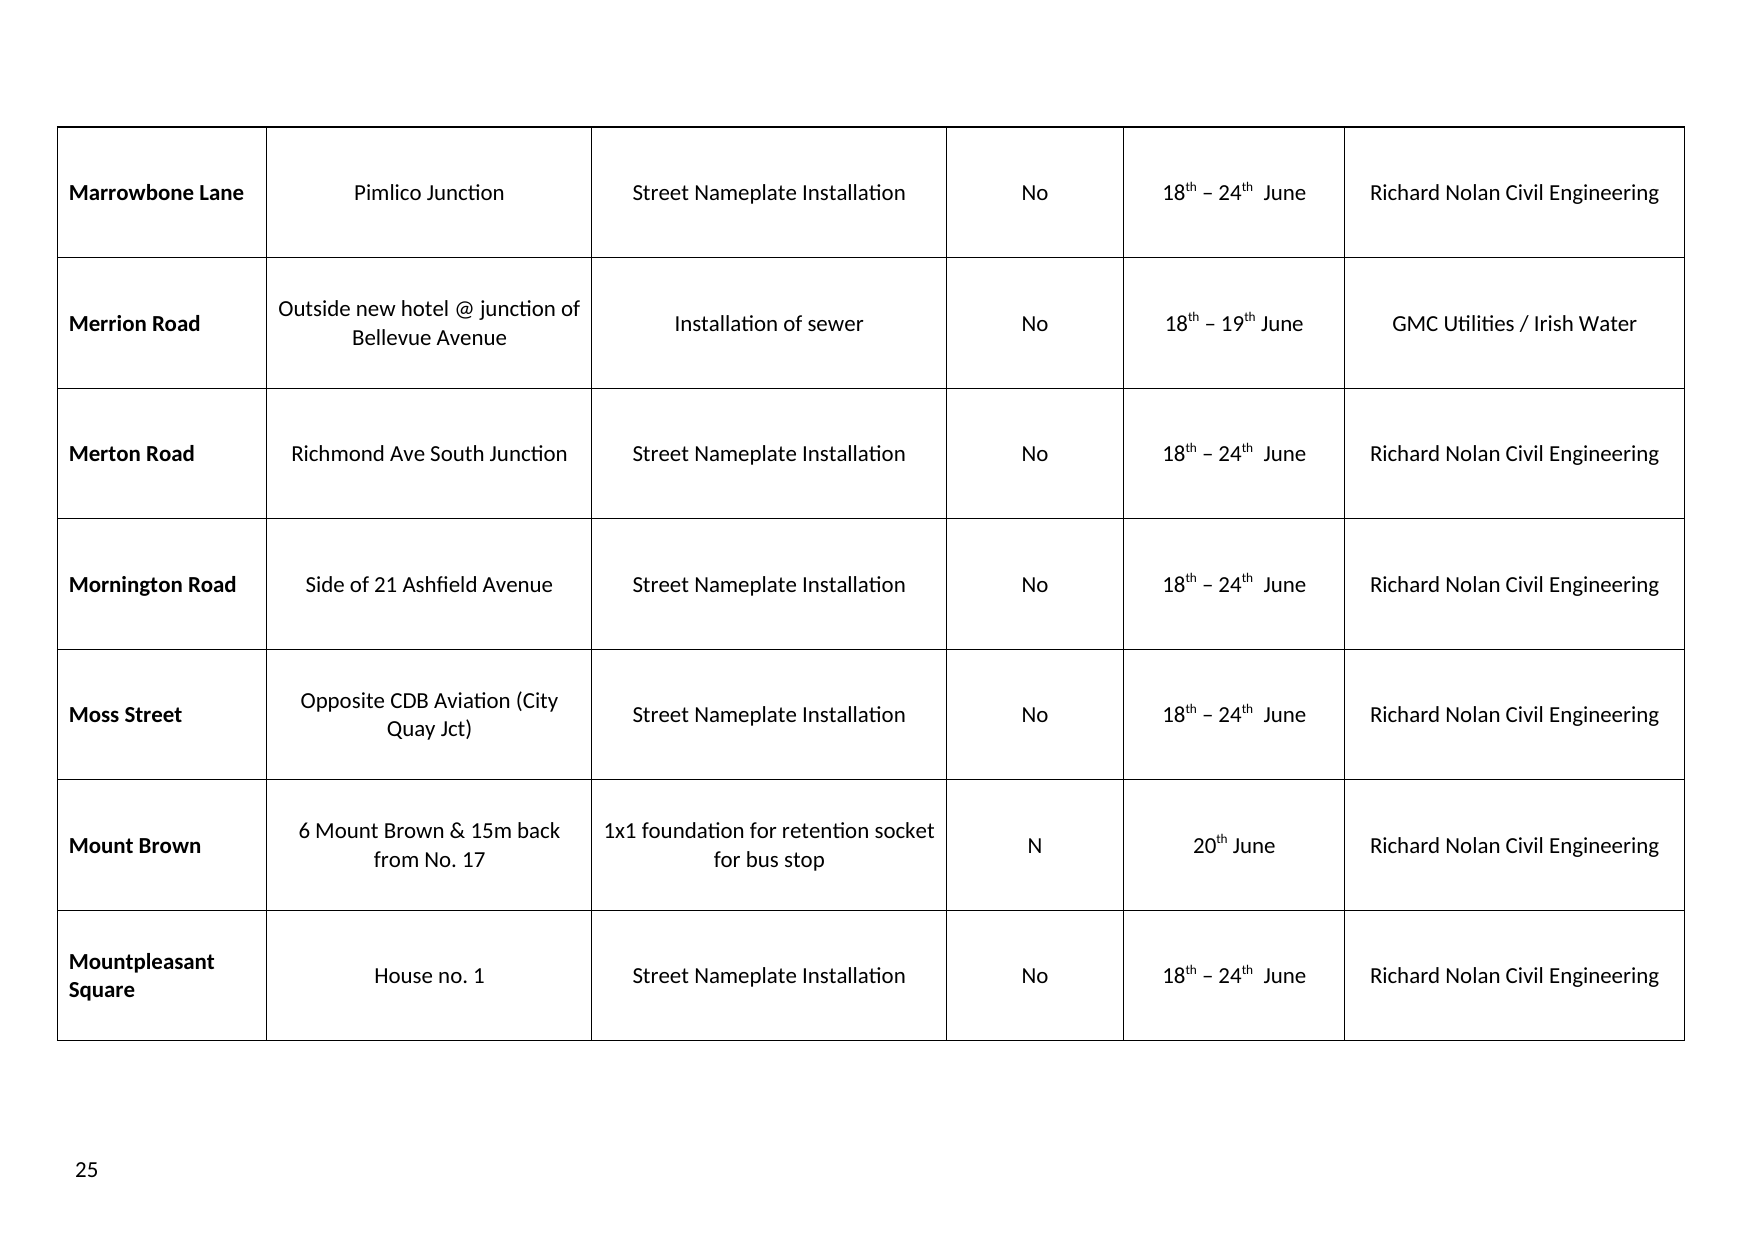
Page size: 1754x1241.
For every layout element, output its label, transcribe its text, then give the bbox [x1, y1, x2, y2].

table_cell No [947, 128, 1123, 257]
table_cell Richard Nolan Civil Engineering [1345, 650, 1684, 779]
table_cell Richmond Ave South Junction [267, 389, 591, 518]
table_cell Mornington Road [58, 519, 266, 648]
table_cell No [947, 519, 1123, 648]
table_cell Installation of sewer [592, 258, 946, 387]
table_cell Merrion Road [58, 258, 266, 387]
table_cell No [947, 911, 1123, 1040]
table_cell 18th – 19th June [1124, 258, 1344, 387]
table_cell N [947, 780, 1123, 909]
table_cell Richard Nolan Civil Engineering [1345, 911, 1684, 1040]
table_cell 18th – 24th June [1124, 128, 1344, 257]
table_cell Street Nameplate Installation [592, 128, 946, 257]
table_cell 20th June [1124, 780, 1344, 909]
table_cell Street Nameplate Installation [592, 519, 946, 648]
table_cell Richard Nolan Civil Engineering [1345, 780, 1684, 909]
table_cell No [947, 650, 1123, 779]
table_cell Richard Nolan Civil Engineering [1345, 389, 1684, 518]
table_cell Mount Brown [58, 780, 266, 909]
table_cell Marrowbone Lane [58, 128, 266, 257]
table_cell Street Nameplate Installation [592, 911, 946, 1040]
table_cell House no. 1 [267, 911, 591, 1040]
table_cell No [947, 258, 1123, 387]
table_cell Merton Road [58, 389, 266, 518]
table_cell Moss Street [58, 650, 266, 779]
table_cell 1x1 foundation for retention socket for bus stop [592, 780, 946, 909]
table_cell No [947, 389, 1123, 518]
table_cell 18th – 24th June [1124, 650, 1344, 779]
table_cell 6 Mount Brown & 15m back from No. 17 [267, 780, 591, 909]
table_cell Street Nameplate Installation [592, 389, 946, 518]
table_cell Richard Nolan Civil Engineering [1345, 128, 1684, 257]
table_cell 18th – 24th June [1124, 519, 1344, 648]
table_cell Outside new hotel @ junction of Bellevue Avenue [267, 258, 591, 387]
table_cell Opposite CDB Aviation (City Quay Jct) [267, 650, 591, 779]
table_cell Pimlico Junction [267, 128, 591, 257]
table_cell Richard Nolan Civil Engineering [1345, 519, 1684, 648]
table_cell 18th – 24th June [1124, 911, 1344, 1040]
table_cell Street Nameplate Installation [592, 650, 946, 779]
table_cell Side of 21 Ashfield Avenue [267, 519, 591, 648]
table_cell GMC Utilities / Irish Water [1345, 258, 1684, 387]
table_cell 18th – 24th June [1124, 389, 1344, 518]
table_cell Mountpleasant Square [58, 911, 266, 1040]
